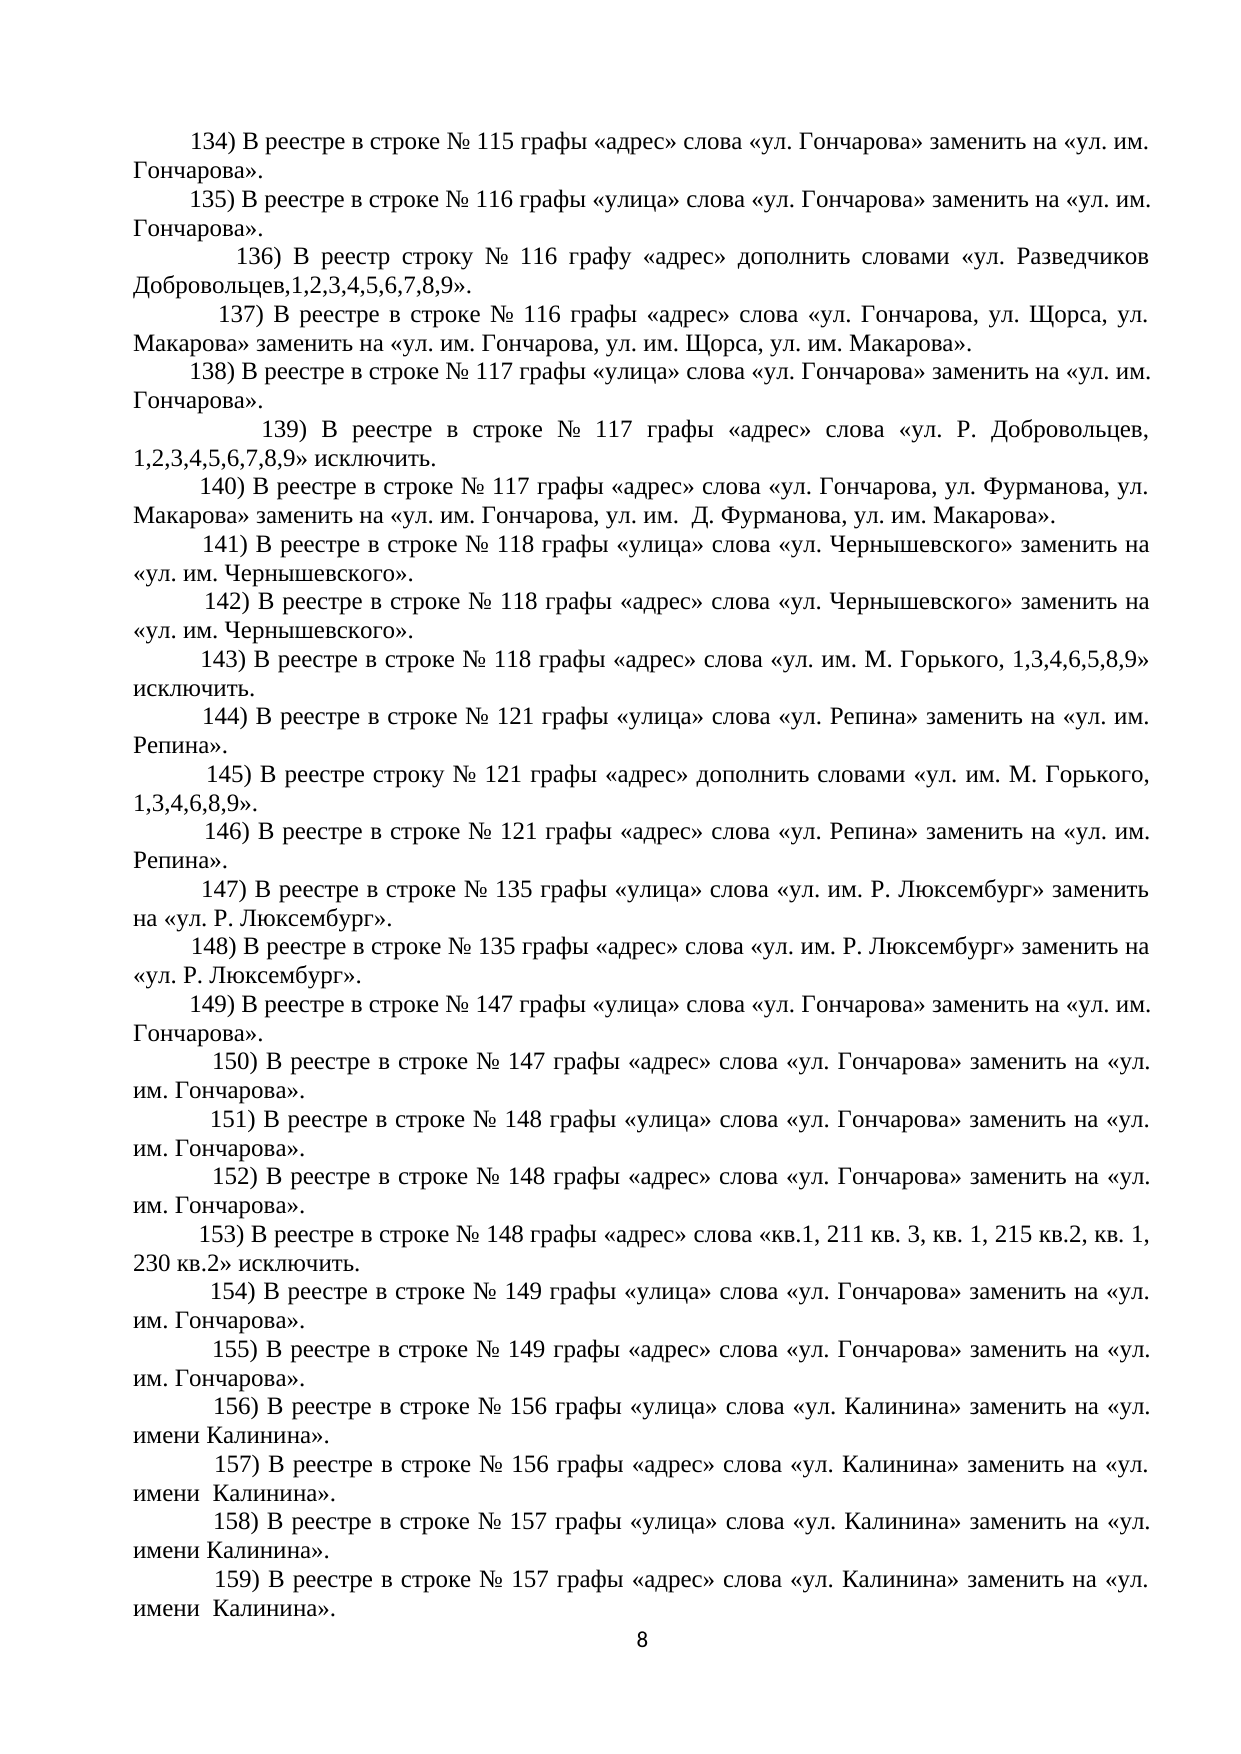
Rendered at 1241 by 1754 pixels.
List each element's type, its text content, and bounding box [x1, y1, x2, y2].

text 149) В реестре в строке № 147 графы «улица» слова «ул. Гончарова» заменить на «ул. им. Гончарова». [133, 989, 1152, 1046]
text 156) В реестре в строке № 156 графы «улица» слова «ул. Калинина» заменить на «ул. имени Калинина». [133, 1391, 1152, 1449]
text 139) В реестре в строке № 117 графы «адрес» слова «ул. Р. Добровольцев, 1,2,3,4,5,6,7,8,9» исключить. [133, 414, 1152, 471]
text 144) В реестре в строке № 121 графы «улица» слова «ул. Репина» заменить на «ул. им. Репина». [133, 701, 1152, 759]
text 141) В реестре в строке № 118 графы «улица» слова «ул. Чернышевского» заменить на «ул. им. Чернышевского». [133, 529, 1152, 586]
text 142) В реестре в строке № 118 графы «адрес» слова «ул. Чернышевского» заменить на «ул. им. Чернышевского». [133, 586, 1152, 644]
text 136) В реестр строку № 116 графу «адрес» дополнить словами «ул. Разведчиков Добровольцев,1,2,3,4,5,6,7,8,9». [133, 241, 1152, 299]
text 140) В реестре в строке № 117 графы «адрес» слова «ул. Гончарова, ул. Фурманова, ул. Макарова» заменить на «ул. им. Гончарова, ул. им. Д. Фурманова, ул. им. Макарова». [133, 471, 1152, 529]
text 145) В реестре строку № 121 графы «адрес» дополнить словами «ул. им. М. Горького, 1,3,4,6,8,9». [133, 759, 1152, 816]
text 147) В реестре в строке № 135 графы «улица» слова «ул. им. Р. Люксембург» заменить на «ул. Р. Люксембург». [133, 874, 1152, 931]
text 135) В реестре в строке № 116 графы «улица» слова «ул. Гончарова» заменить на «ул. им. Гончарова». [133, 184, 1152, 241]
text 143) В реестре в строке № 118 графы «адрес» слова «ул. им. М. Горького, 1,3,4,6,5,8,9» исключить. [133, 644, 1152, 701]
text 152) В реестре в строке № 148 графы «адрес» слова «ул. Гончарова» заменить на «ул. им. Гончарова». [133, 1161, 1152, 1219]
text 153) В реестре в строке № 148 графы «адрес» слова «кв.1, 211 кв. 3, кв. 1, 215 кв.2, кв. 1, 230 кв.2» исключить. [133, 1219, 1152, 1276]
text 157) В реестре в строке № 156 графы «адрес» слова «ул. Калинина» заменить на «ул. имени Калинина». [133, 1449, 1152, 1506]
text 158) В реестре в строке № 157 графы «улица» слова «ул. Калинина» заменить на «ул. имени Калинина». [133, 1506, 1152, 1564]
text 134) В реестре в строке № 115 графы «адрес» слова «ул. Гончарова» заменить на «ул. им. Гончарова». [133, 126, 1152, 184]
text 137) В реестре в строке № 116 графы «адрес» слова «ул. Гончарова, ул. Щорса, ул. Макарова» заменить на «ул. им. Гончарова, ул. им. Щорса, ул. им. Макарова». [133, 299, 1152, 356]
text 155) В реестре в строке № 149 графы «адрес» слова «ул. Гончарова» заменить на «ул. им. Гончарова». [133, 1334, 1152, 1391]
text 138) В реестре в строке № 117 графы «улица» слова «ул. Гончарова» заменить на «ул. им. Гончарова». [133, 356, 1152, 414]
text 146) В реестре в строке № 121 графы «адрес» слова «ул. Репина» заменить на «ул. им. Репина». [133, 816, 1152, 874]
text 154) В реестре в строке № 149 графы «улица» слова «ул. Гончарова» заменить на «ул. им. Гончарова». [133, 1276, 1152, 1334]
text 151) В реестре в строке № 148 графы «улица» слова «ул. Гончарова» заменить на «ул. им. Гончарова». [133, 1104, 1152, 1161]
text 150) В реестре в строке № 147 графы «адрес» слова «ул. Гончарова» заменить на «ул. им. Гончарова». [133, 1046, 1152, 1104]
text 148) В реестре в строке № 135 графы «адрес» слова «ул. им. Р. Люксембург» заменить на «ул. Р. Люксембург». [133, 931, 1152, 989]
text 159) В реестре в строке № 157 графы «адрес» слова «ул. Калинина» заменить на «ул. имени Калинина». [133, 1564, 1152, 1621]
